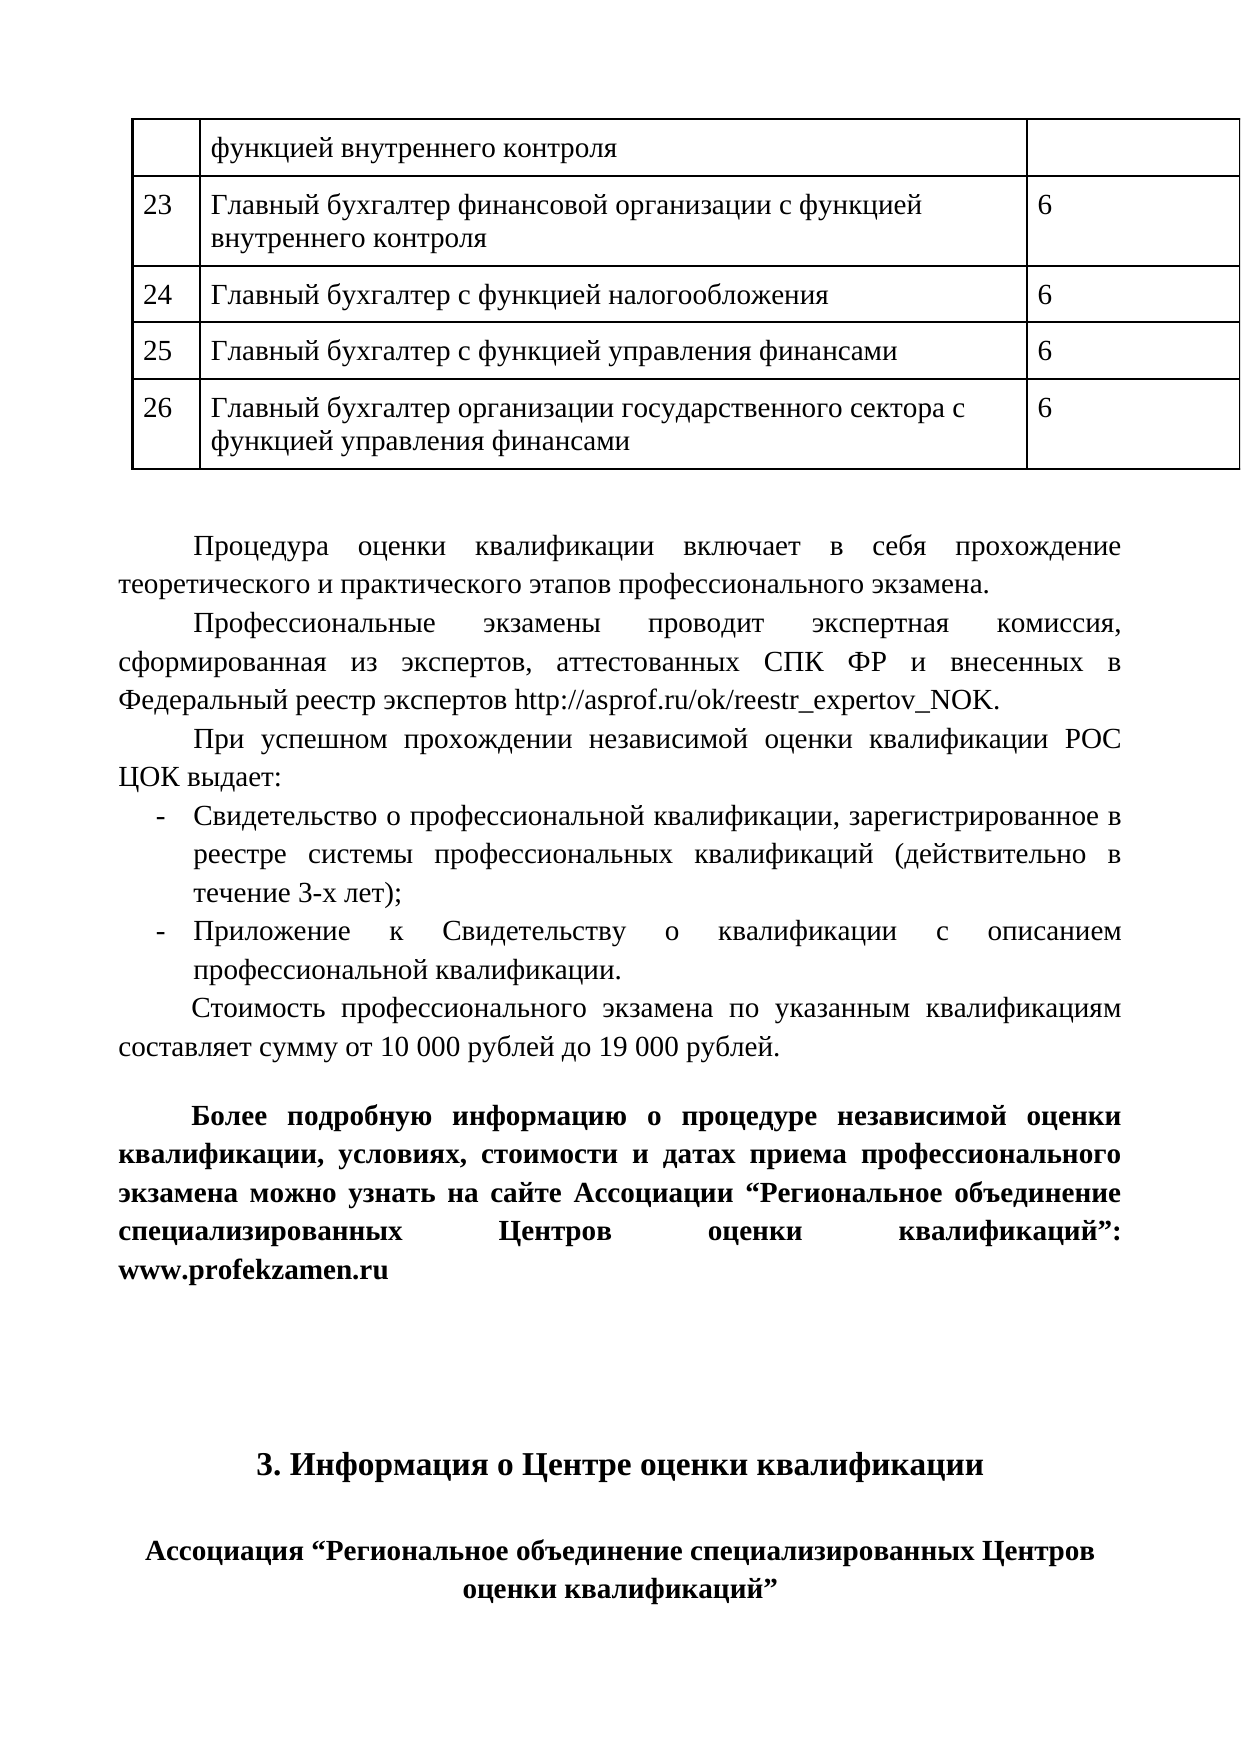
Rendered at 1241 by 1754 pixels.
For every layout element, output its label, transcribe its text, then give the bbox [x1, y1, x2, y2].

table_cell 6 [1028, 380, 1239, 467]
table_cell Главный бухгалтер финансовой организации с функцией внутреннего контроля [201, 177, 1026, 264]
table_cell 23 [134, 177, 199, 264]
list Свидетельство о профессиональной квалификации, зарегистрированное в реестре системы профессиональных квалификаций (действительно в течение 3-х лет); [156, 798, 1122, 908]
text Процедура оценки квалификации включает в себя прохождение теоретического и практического этапов профессионального экзамена. [118, 528, 1122, 600]
table_cell Главный бухгалтер с функцией налогообложения [201, 267, 1026, 321]
text При успешном прохождении независимой оценки квалификации РОС ЦОК выдает: [118, 721, 1122, 793]
text Профессиональные экзамены проводит экспертная комиссия, сформированная из экспертов, аттестованных СПК ФР и внесенных в Федеральный реестр экспертов http://asprof.ru/ok/reestr_expertov_NOK. [118, 605, 1122, 716]
table_cell 25 [134, 323, 199, 377]
table_cell 6 [1028, 267, 1239, 321]
table_cell 6 [1028, 177, 1239, 264]
text 3. Информация о Центре оценки квалификации [118, 1445, 1122, 1483]
list Приложение к Свидетельству о квалификации с описанием профессиональной квалификации. [156, 913, 1122, 986]
table_cell 24 [134, 267, 199, 321]
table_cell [201, 120, 1026, 174]
table_cell 6 [1028, 323, 1239, 377]
text Более подробную информацию о процедуре независимой оценки квалификации, условиях, стоимости и датах приема профессионального экзамена можно узнать на сайте Ассоциации “Региональное объединение специализированных Центров оценки квалификаций”: www.profekzamen.ru [118, 1098, 1122, 1286]
text Ассоциация “Региональное объединение специализированных Центров оценки квалификаций” [118, 1533, 1122, 1605]
text Стоимость профессионального экзамена по указанным квалификациям составляет сумму от 10 000 рублей до 19 000 рублей. [118, 991, 1122, 1063]
table_cell 6 [1028, 120, 1239, 174]
table_cell Главный бухгалтер организации государственного сектора с функцией управления финансами [201, 380, 1026, 467]
table_cell Главный бухгалтер с функцией управления финансами [201, 323, 1026, 377]
table_cell 22 [134, 120, 199, 174]
table_cell 26 [134, 380, 199, 467]
